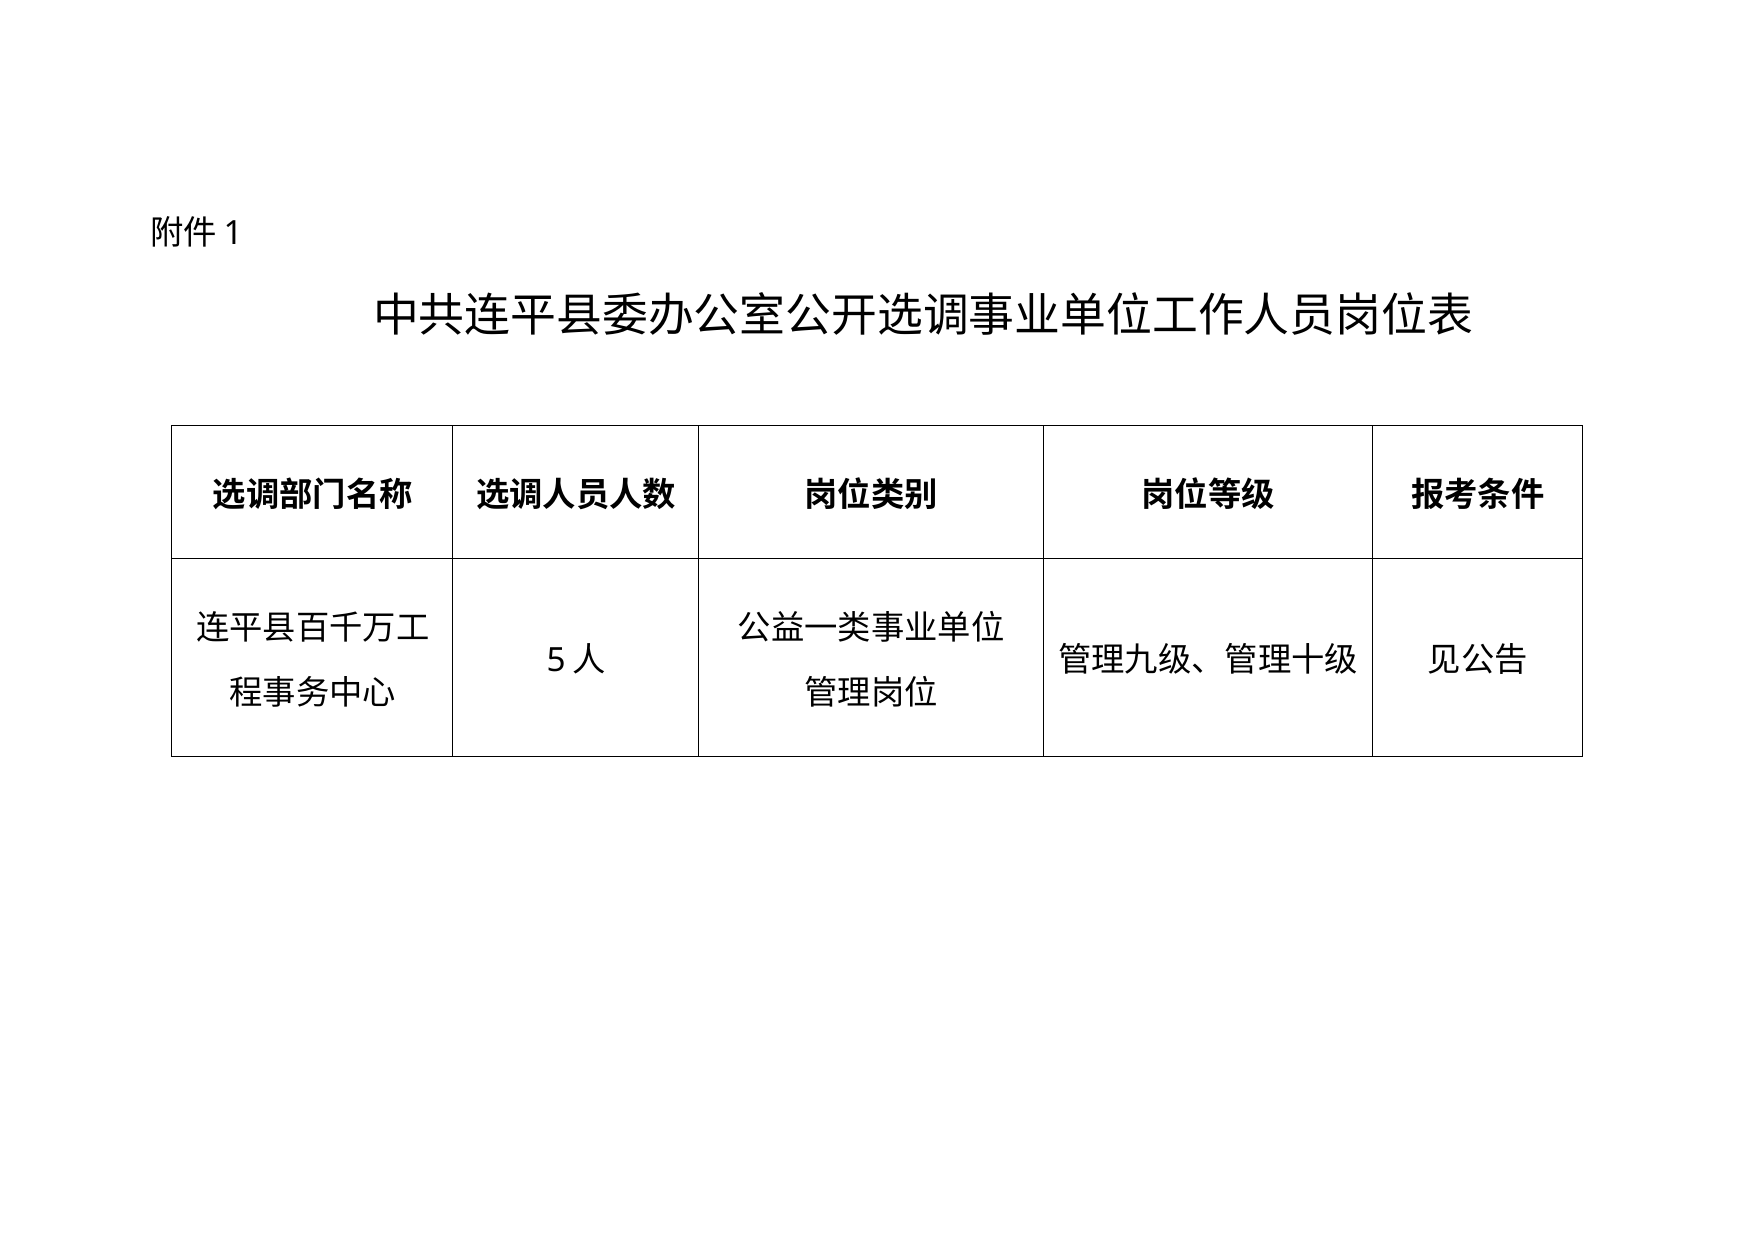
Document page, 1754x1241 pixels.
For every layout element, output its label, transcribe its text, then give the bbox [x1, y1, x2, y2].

table_header 选调人员人数 [453, 426, 698, 558]
table_cell 管理九级、管理十级 [1044, 559, 1372, 756]
text 中共连平县委办公室公开选调事业单位工作人员岗位表 [150, 263, 1604, 360]
table_cell 公益一类事业单位 管理岗位 [699, 559, 1043, 756]
table_cell 连平县百千万工程事务中心 [172, 559, 452, 756]
table_header 岗位类别 [699, 426, 1043, 558]
table_header 报考条件 [1373, 426, 1582, 558]
table_cell 5人 [453, 559, 698, 756]
table_cell 见公告 [1373, 559, 1582, 756]
table_header 岗位等级 [1044, 426, 1372, 558]
table_header 选调部门名称 [172, 426, 452, 558]
text 附件1 [150, 198, 1604, 263]
